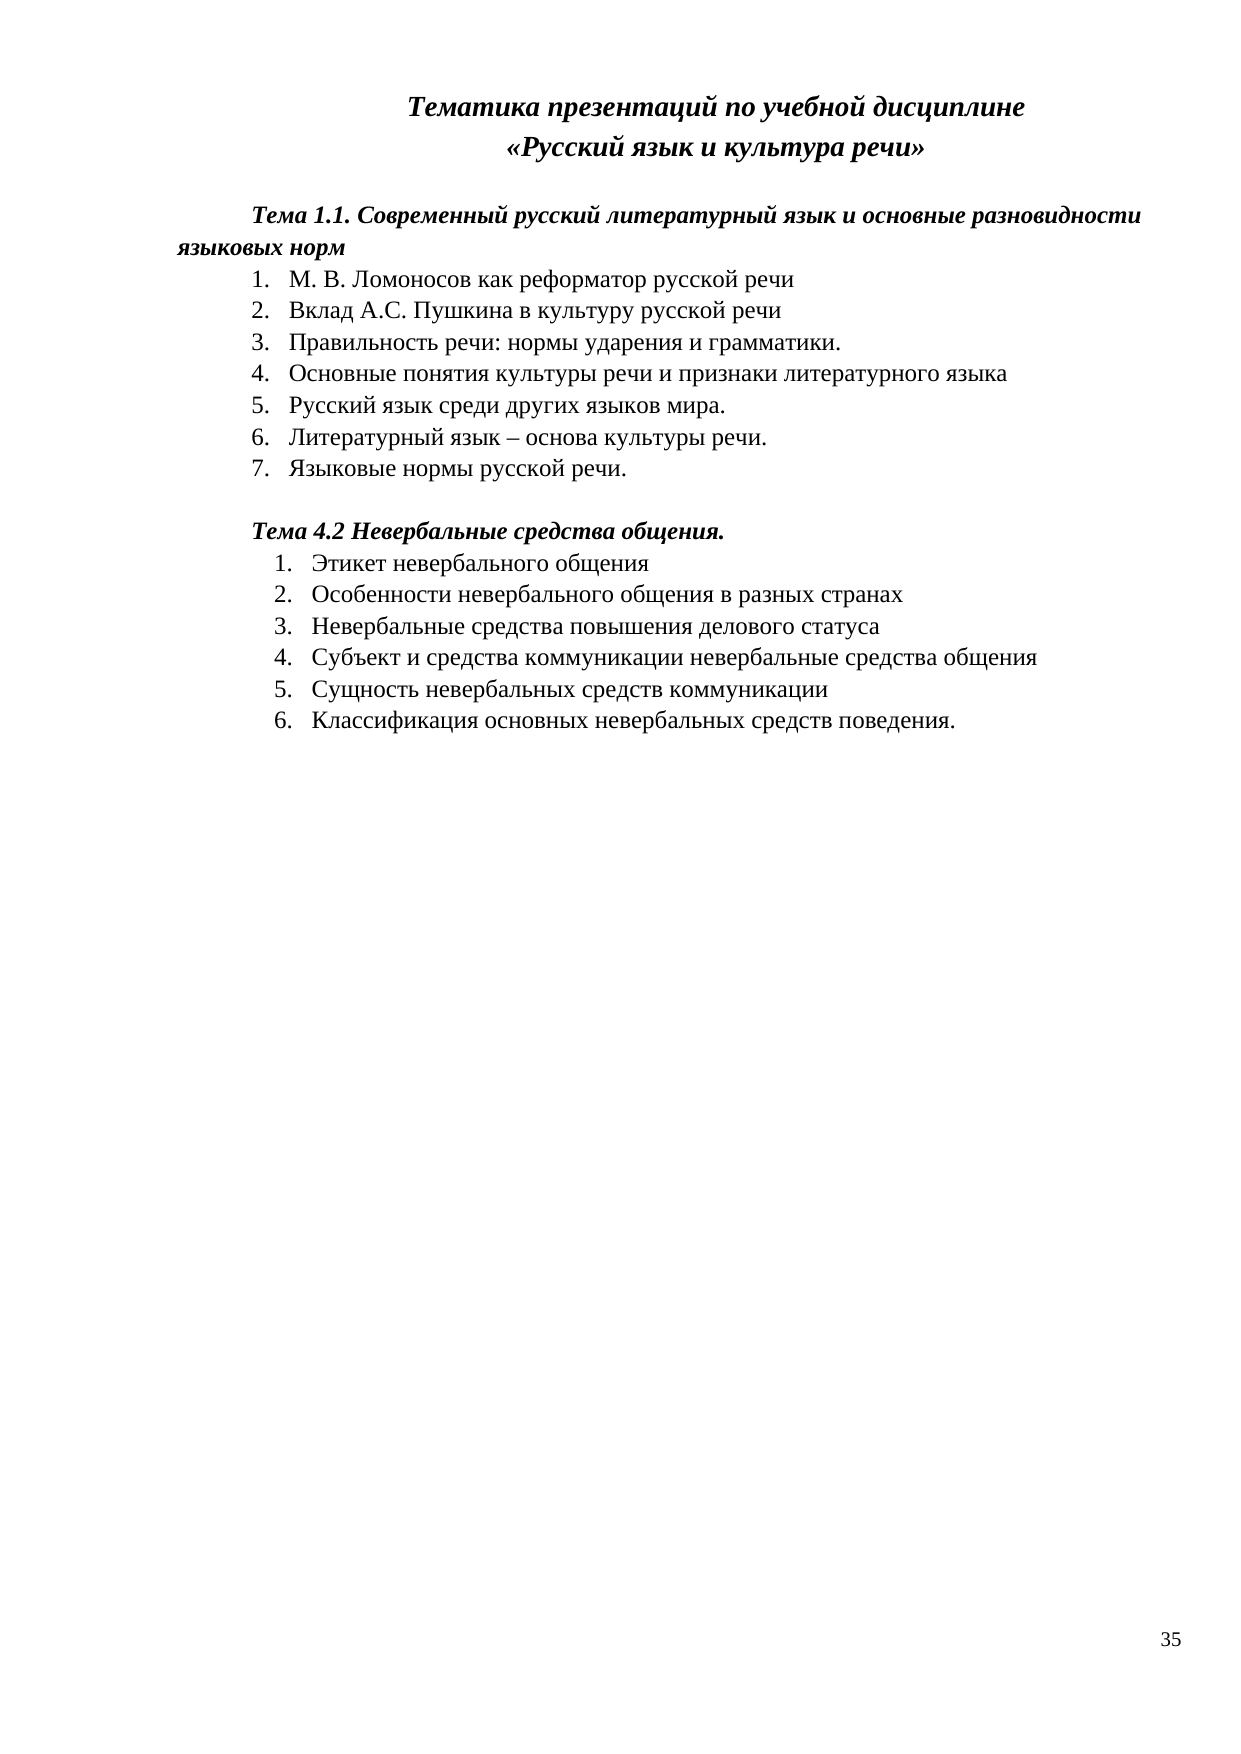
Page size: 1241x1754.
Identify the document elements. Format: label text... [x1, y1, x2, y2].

list Правильность речи: нормы ударения и грамматики. [251, 327, 1181, 356]
text Тематика презентаций по учебной дисциплине [177, 89, 1181, 122]
list Языковые нормы русской речи. [251, 453, 1181, 482]
list Этикет невербального общения [274, 548, 1181, 577]
text Тема 4.2 Невербальные средства общения. [177, 516, 1181, 545]
list Литературный язык – основа культуры речи. [251, 422, 1181, 450]
list Субъект и средства коммуникации невербальные средства общения [274, 642, 1181, 671]
list Русский язык среди других языков мира. [251, 390, 1181, 419]
list Сущность невербальных средств коммуникации [274, 674, 1181, 703]
list Классификация основных невербальных средств поведения. [274, 706, 1181, 734]
list Вклад А.С. Пушкина в культуру русской речи [251, 295, 1181, 324]
list Основные понятия культуры речи и признаки литературного языка [251, 358, 1181, 387]
list Невербальные средства повышения делового статуса [274, 611, 1181, 640]
text «Русский язык и культура речи» [177, 129, 1181, 162]
list М. В. Ломоносов как реформатор русской речи [251, 264, 1181, 292]
text Тема 1.1. Современный русский литературный язык и основные разновидности языковых норм [177, 201, 1181, 261]
list Особенности невербального общения в разных странах [274, 579, 1181, 608]
